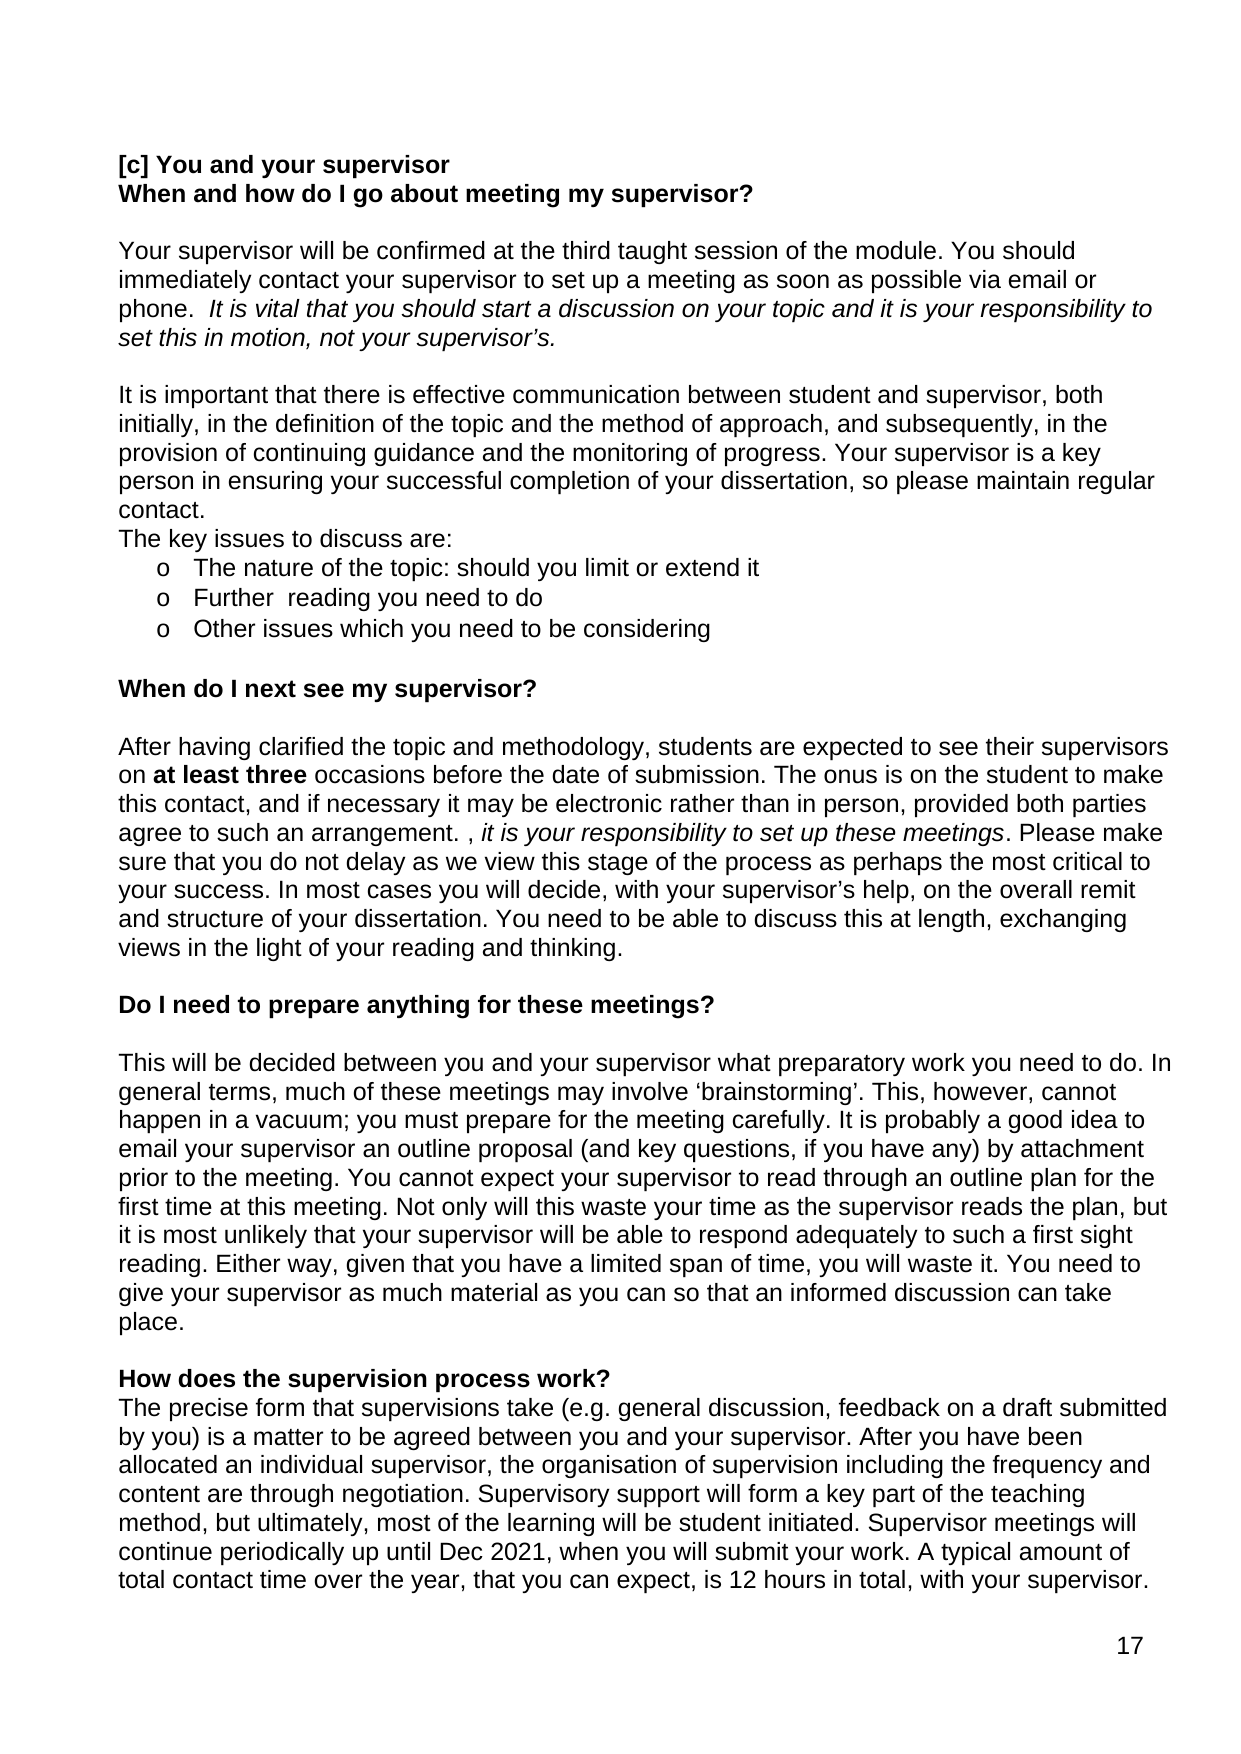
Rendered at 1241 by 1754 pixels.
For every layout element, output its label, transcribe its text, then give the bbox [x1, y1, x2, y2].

list Further reading you need to do [156, 583, 1181, 614]
text Do I need to prepare anything for these meetings? [118, 990, 1181, 1019]
text It is important that there is effective communication between student and supervisor, both initially, in the definition of the topic and the method of approach, and subsequently, in the provision of continuing guidance and the monitoring of progress. Your supervisor is a key person in ensuring your successful completion of your dissertation, so please maintain regular contact. [118, 380, 1181, 524]
text The key issues to discuss are: [118, 524, 1181, 552]
text After having clarified the topic and methodology, students are expected to see their supervisors on at least three occasions before the date of submission. The onus is on the student to make this contact, and if necessary it may be electronic rather than in person, provided both parties agree to such an arrangement. , it is your responsibility to set up these meetings. Please make sure that you do not delay as we view this stage of the process as perhaps the most critical to your success. In most cases you will decide, with your supervisor’s help, on the overall remit and structure of your dissertation. You need to be able to discuss this at length, exchanging views in the light of your reading and thinking. [118, 732, 1181, 962]
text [118, 1393, 1181, 1594]
text How does the supervision process work? [118, 1364, 1181, 1393]
text When and how do I go about meeting my supervisor? [118, 179, 1181, 207]
text Your supervisor will be confirmed at the third taught session of the module. You should immediately contact your supervisor to set up a meeting as soon as possible via email or phone. It is vital that you should start a discussion on your topic and it is your responsibility to set this in motion, not your supervisor’s. [118, 236, 1181, 351]
text [c] You and your supervisor [118, 150, 1181, 179]
list Other issues which you need to be considering [156, 614, 1181, 645]
text This will be decided between you and your supervisor what preparatory work you need to do. In general terms, much of these meetings may involve ‘brainstorming’. This, however, cannot happen in a vacuum; you must prepare for the meeting carefully. It is probably a good idea to email your supervisor an outline proposal (and key questions, if you have any) by attachment prior to the meeting. You cannot expect your supervisor to read through an outline plan for the first time at this meeting. Not only will this waste your time as the supervisor reads the plan, but it is most unlikely that your supervisor will be able to respond adequately to such a first sight reading. Either way, given that you have a limited span of time, you will waste it. You need to give your supervisor as much material as you can so that an informed discussion can take place. [118, 1048, 1181, 1335]
list The nature of the topic: should you limit or extend it [156, 552, 1181, 583]
text When do I next see my supervisor? [118, 674, 1181, 703]
